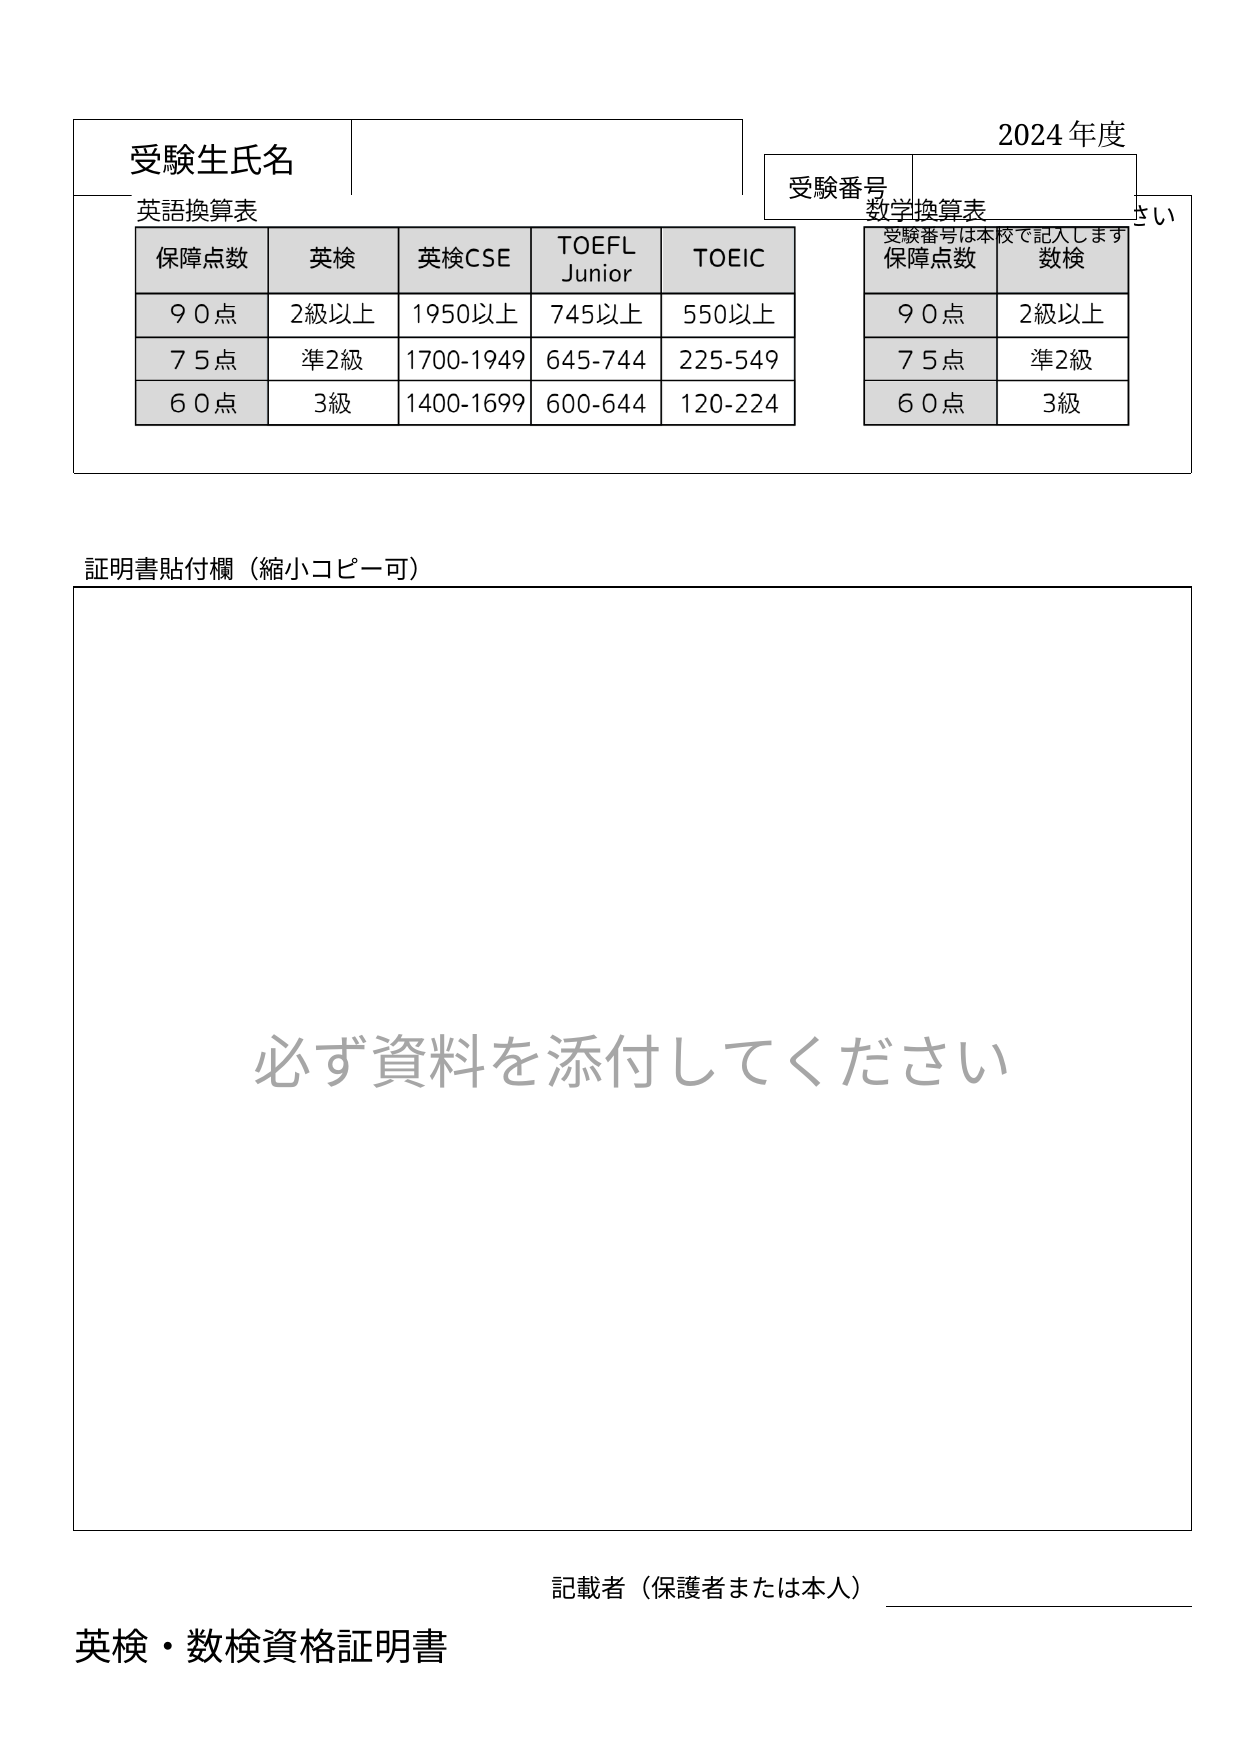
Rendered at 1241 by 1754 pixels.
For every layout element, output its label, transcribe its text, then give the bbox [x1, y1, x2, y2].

table_header 2024年度 [765, 112, 1137, 154]
table_cell 証明書貼付欄（縮小コピー可） [74, 474, 1191, 586]
table_cell [886, 1531, 1192, 1606]
picture [131, 195, 1134, 429]
table_header 受験生氏名 [74, 120, 351, 195]
table_cell 記載者（保護者または本人） [74, 1531, 886, 1606]
table_cell 必ず資料を添付してください [74, 588, 1191, 1530]
table_cell ※換算表の該当する級・スコアに○をつけてください [74, 196, 1191, 473]
table_cell 受験番号 [765, 155, 912, 219]
table_header [352, 120, 742, 195]
table_cell 受験番号は本校で記入します [765, 220, 1137, 248]
table_cell [913, 155, 1136, 219]
text 英検・数検資格証明書 [74, 1607, 1152, 1682]
